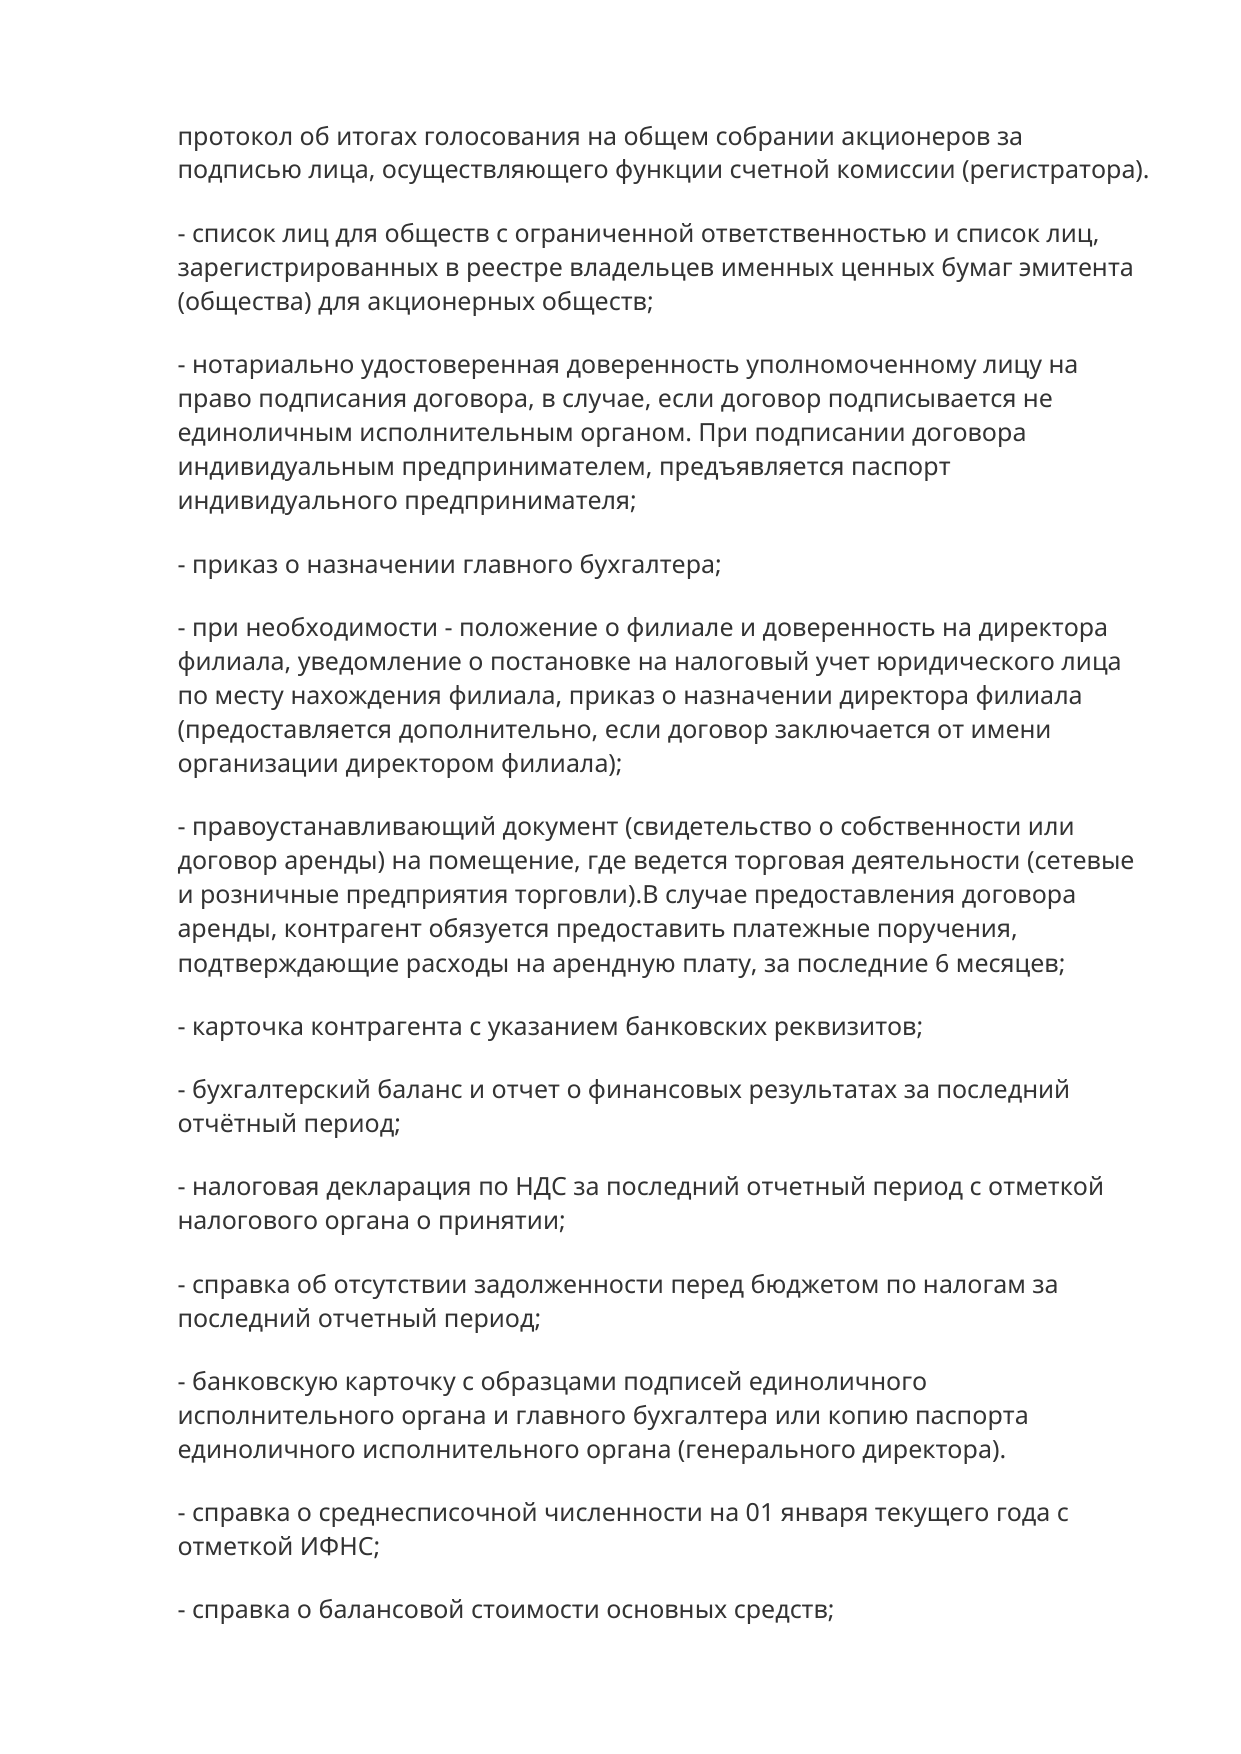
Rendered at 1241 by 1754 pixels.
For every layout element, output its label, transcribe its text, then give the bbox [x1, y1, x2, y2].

text - приказ о назначении главного бухгалтера; [177, 546, 1152, 580]
text - бухгалтерский баланс и отчет о финансовых результатах за последний отчётный период; [177, 1072, 1152, 1140]
text - список лиц для обществ с ограниченной ответственностью и список лиц, зарегистрированных в реестре владельцев именных ценных бумаг эмитента (общества) для акционерных обществ; [177, 215, 1152, 318]
text - справка об отсутствии задолженности перед бюджетом по налогам за последний отчетный период; [177, 1266, 1152, 1334]
text - при необходимости - положение о филиале и доверенность на директора филиала, уведомление о постановке на налоговый учет юридического лица по месту нахождения филиала, приказ о назначении директора филиала (предоставляется дополнительно, если договор заключается от имени организации директором филиала); [177, 609, 1152, 780]
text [177, 118, 1152, 186]
text - банковскую карточку с образцами подписей единоличного исполнительного органа и главного бухгалтера или копию паспорта единоличного исполнительного органа (генерального директора). [177, 1363, 1152, 1466]
text - правоустанавливающий документ (свидетельство о собственности или договор аренды) на помещение, где ведется торговая деятельности (сетевые и розничные предприятия торговли).В случае предоставления договора аренды, контрагент обязуется предоставить платежные поручения, подтверждающие расходы на арендную плату, за последние 6 месяцев; [177, 809, 1152, 979]
text - налоговая декларация по НДС за последний отчетный период с отметкой налогового органа о принятии; [177, 1169, 1152, 1237]
text - справка о балансовой стоимости основных средств; [177, 1592, 1152, 1626]
text - справка о среднесписочной численности на 01 января текущего года с отметкой ИФНС; [177, 1495, 1152, 1563]
text - карточка контрагента с указанием банковских реквизитов; [177, 1008, 1152, 1042]
text - нотариально удостоверенная доверенность уполномоченному лицу на право подписания договора, в случае, если договор подписывается не единоличным исполнительным органом. При подписании договора индивидуальным предпринимателем, предъявляется паспорт индивидуального предпринимателя; [177, 347, 1152, 517]
